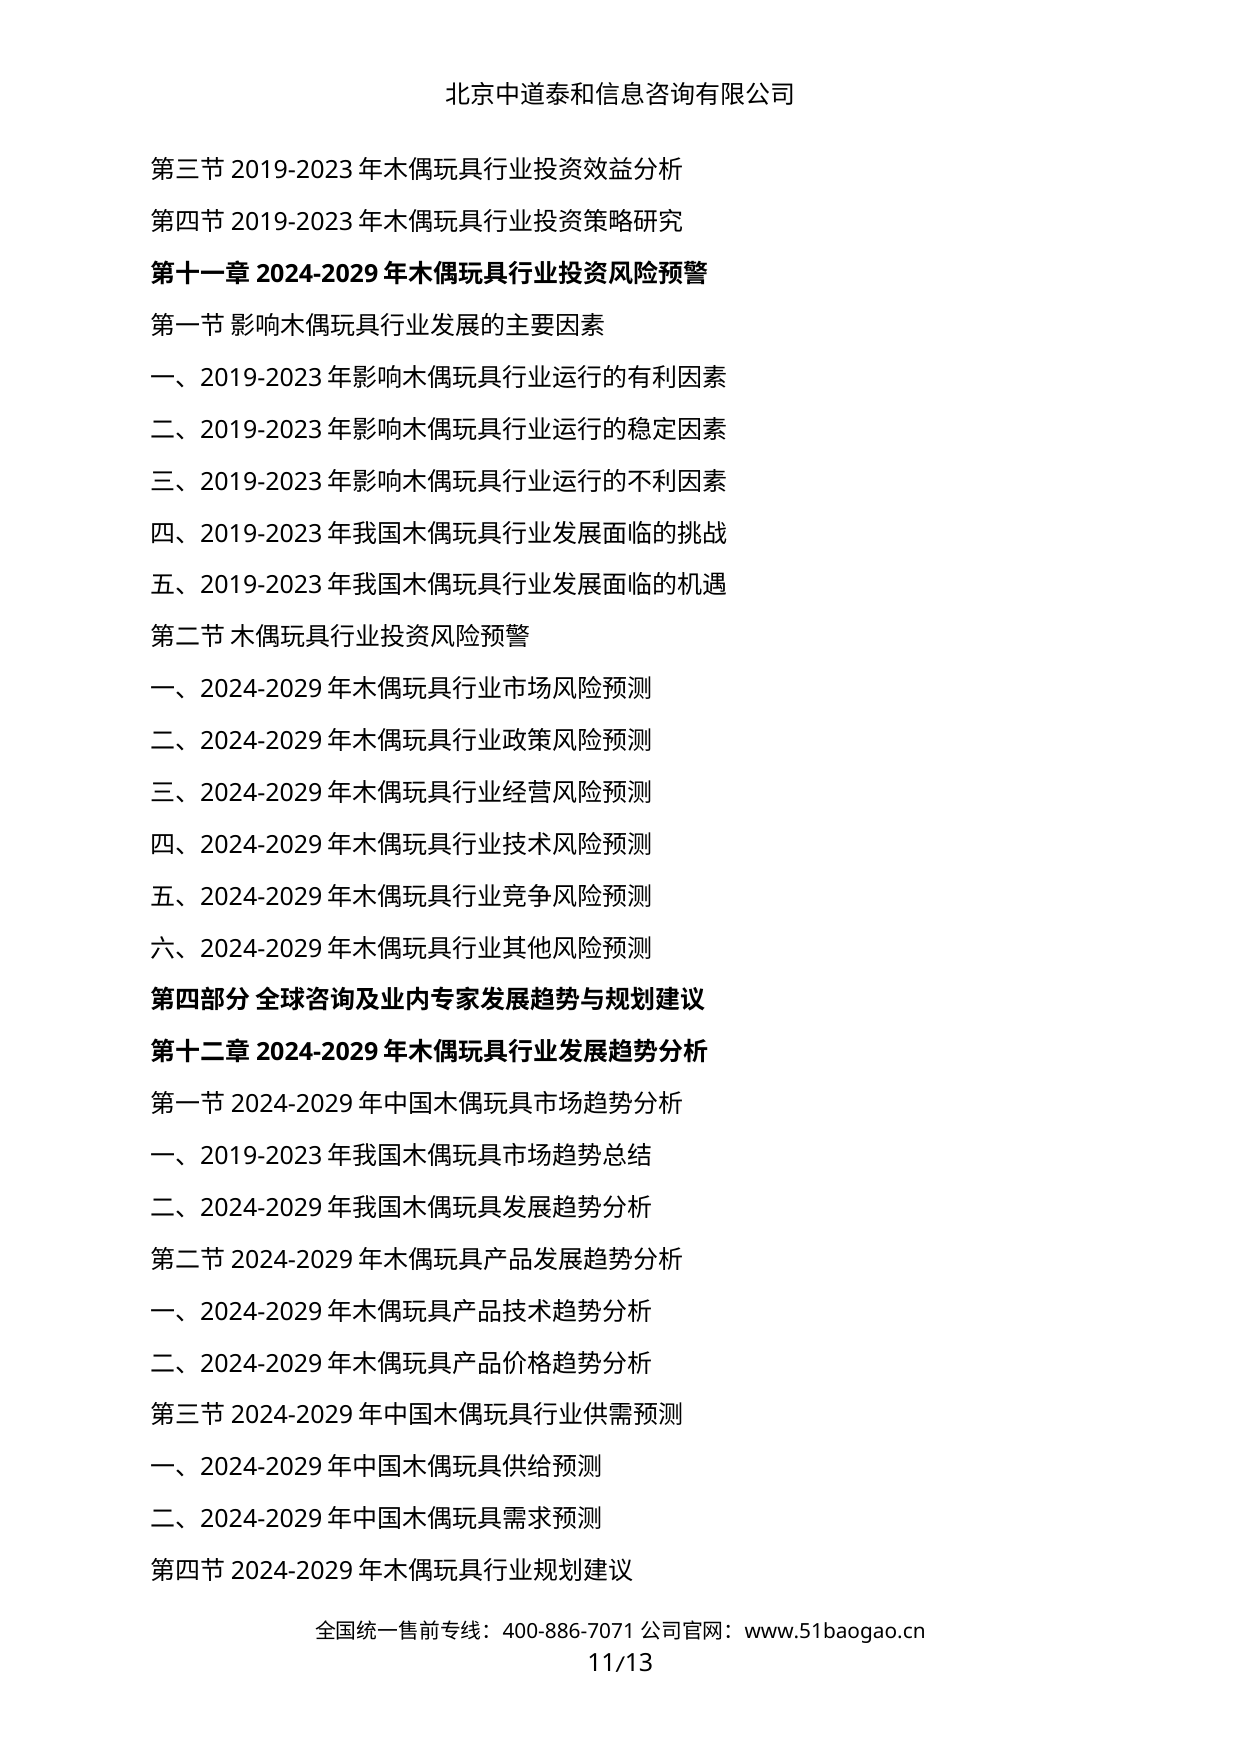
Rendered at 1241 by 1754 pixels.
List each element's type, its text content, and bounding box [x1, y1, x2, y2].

text 一、2024-2029年木偶玩具产品技术趋势分析 [150, 1291, 1090, 1327]
text 二、2019-2023年影响木偶玩具行业运行的稳定因素 [150, 409, 1090, 446]
text 一、2024-2029年木偶玩具行业市场风险预测 [150, 669, 1090, 705]
text 第四部分 全球咨询及业内专家发展趋势与规划建议 [150, 980, 1090, 1016]
text 第二节 2024-2029年木偶玩具产品发展趋势分析 [150, 1239, 1090, 1276]
text 一、2019-2023年我国木偶玩具市场趋势总结 [150, 1136, 1090, 1172]
text 三、2019-2023年影响木偶玩具行业运行的不利因素 [150, 461, 1090, 497]
text 第四节 2019-2023年木偶玩具行业投资策略研究 [150, 202, 1090, 238]
text 二、2024-2029年木偶玩具行业政策风险预测 [150, 721, 1090, 757]
text 第三节 2019-2023年木偶玩具行业投资效益分析 [150, 150, 1090, 186]
text 二、2024-2029年我国木偶玩具发展趋势分析 [150, 1187, 1090, 1224]
text 四、2024-2029年木偶玩具行业技术风险预测 [150, 824, 1090, 861]
text 一、2019-2023年影响木偶玩具行业运行的有利因素 [150, 357, 1090, 394]
text 第三节 2024-2029年中国木偶玩具行业供需预测 [150, 1395, 1090, 1431]
text 四、2019-2023年我国木偶玩具行业发展面临的挑战 [150, 513, 1090, 549]
text 六、2024-2029年木偶玩具行业其他风险预测 [150, 928, 1090, 964]
text 二、2024-2029年中国木偶玩具需求预测 [150, 1499, 1090, 1535]
text 五、2024-2029年木偶玩具行业竞争风险预测 [150, 876, 1090, 912]
text 三、2024-2029年木偶玩具行业经营风险预测 [150, 772, 1090, 809]
text 第二节 木偶玩具行业投资风险预警 [150, 617, 1090, 653]
text 二、2024-2029年木偶玩具产品价格趋势分析 [150, 1343, 1090, 1379]
text 第一节 2024-2029年中国木偶玩具市场趋势分析 [150, 1084, 1090, 1120]
text 五、2019-2023年我国木偶玩具行业发展面临的机遇 [150, 565, 1090, 601]
text 第十二章 2024-2029年木偶玩具行业发展趋势分析 [150, 1032, 1090, 1068]
text 第四节 2024-2029年木偶玩具行业规划建议 [150, 1551, 1090, 1587]
text 一、2024-2029年中国木偶玩具供给预测 [150, 1447, 1090, 1483]
text 第一节 影响木偶玩具行业发展的主要因素 [150, 306, 1090, 342]
text 第十一章 2024-2029年木偶玩具行业投资风险预警 [150, 254, 1090, 290]
